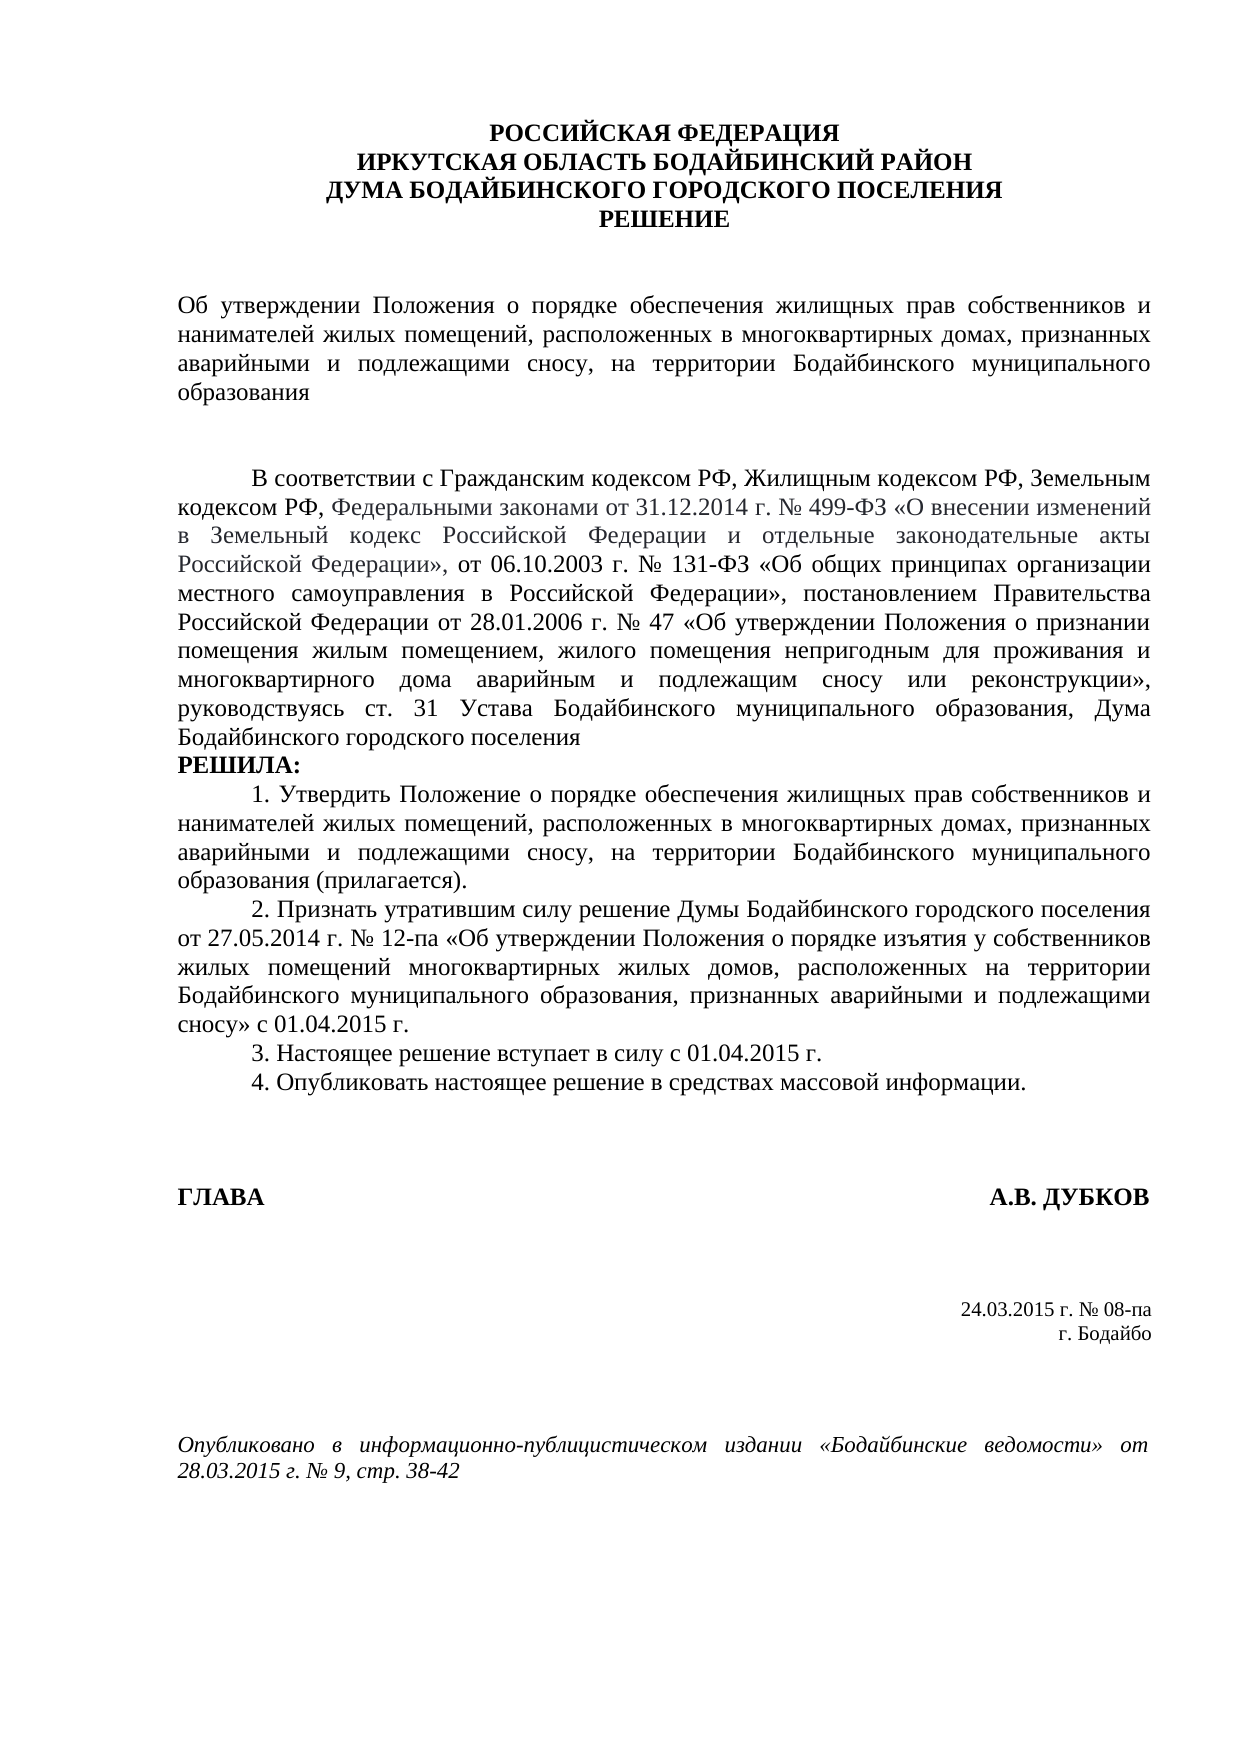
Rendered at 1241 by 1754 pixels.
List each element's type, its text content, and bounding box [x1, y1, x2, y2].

text 2. Признать утратившим силу решение Думы Бодайбинского городского поселения от 27.05.2014 г. № 12-па «Об утверждении Положения о порядке изъятия у собственников жилых помещений многоквартирных жилых домов, расположенных на территории Бодайбинского муниципального образования, признанных аварийными и подлежащими сносу» с 01.04.2015 г. [177, 894, 1152, 1038]
text ИРКУТСКАЯ ОБЛАСТЬ БОДАЙБИНСКИЙ РАЙОН [177, 147, 1152, 176]
text Об утверждении Положения о порядке обеспечения жилищных прав собственников и нанимателей жилых помещений, расположенных в многоквартирных домах, признанных аварийными и подлежащими сносу, на территории Бодайбинского муниципального образования [177, 291, 1152, 406]
text Опубликовано в информационно-публицистическом издании «Бодайбинские ведомости» от 28.03.2015 г. № 9, стр. 38-42 [177, 1431, 1152, 1484]
text РОССИЙСКАЯ ФЕДЕРАЦИЯ [177, 118, 1152, 147]
text 3. Настоящее решение вступает в силу с 01.04.2015 г. [177, 1038, 1152, 1067]
text г. Бодайбо [177, 1321, 1152, 1345]
text РЕШЕНИЕ [177, 204, 1152, 233]
text В соответствии с Гражданским кодексом РФ, Жилищным кодексом РФ, Земельным кодексом РФ, Федеральными законами от 31.12.2014 г. № 499-ФЗ «О внесении изменений в Земельный кодекс Российской Федерации и отдельные законодательные акты Российской Федерации», от 06.10.2003 г. № 131-ФЗ «Об общих принципах организации местного самоуправления в Российской Федерации», постановлением Правительства Российской Федерации от 28.01.2006 г. № 47 «Об утверждении Положения о признании помещения жилым помещением, жилого помещения непригодным для проживания и многоквартирного дома аварийным и подлежащим сносу или реконструкции», руководствуясь ст. 31 Устава Бодайбинского муниципального образования, Дума Бодайбинского городского поселения [177, 463, 1152, 751]
text РЕШИЛА: [177, 751, 1152, 779]
text ДУМА БОДАЙБИНСКОГО ГОРОДСКОГО ПОСЕЛЕНИЯ [177, 176, 1152, 204]
text ГЛАВА А.В. ДУБКОВ [177, 1182, 1152, 1211]
text 1. Утвердить Положение о порядке обеспечения жилищных прав собственников и нанимателей жилых помещений, расположенных в многоквартирных домах, признанных аварийными и подлежащими сносу, на территории Бодайбинского муниципального образования (прилагается). [177, 779, 1152, 894]
text 4. Опубликовать настоящее решение в средствах массовой информации. [177, 1067, 1152, 1096]
text 24.03.2015 г. № 08-па [177, 1297, 1152, 1321]
